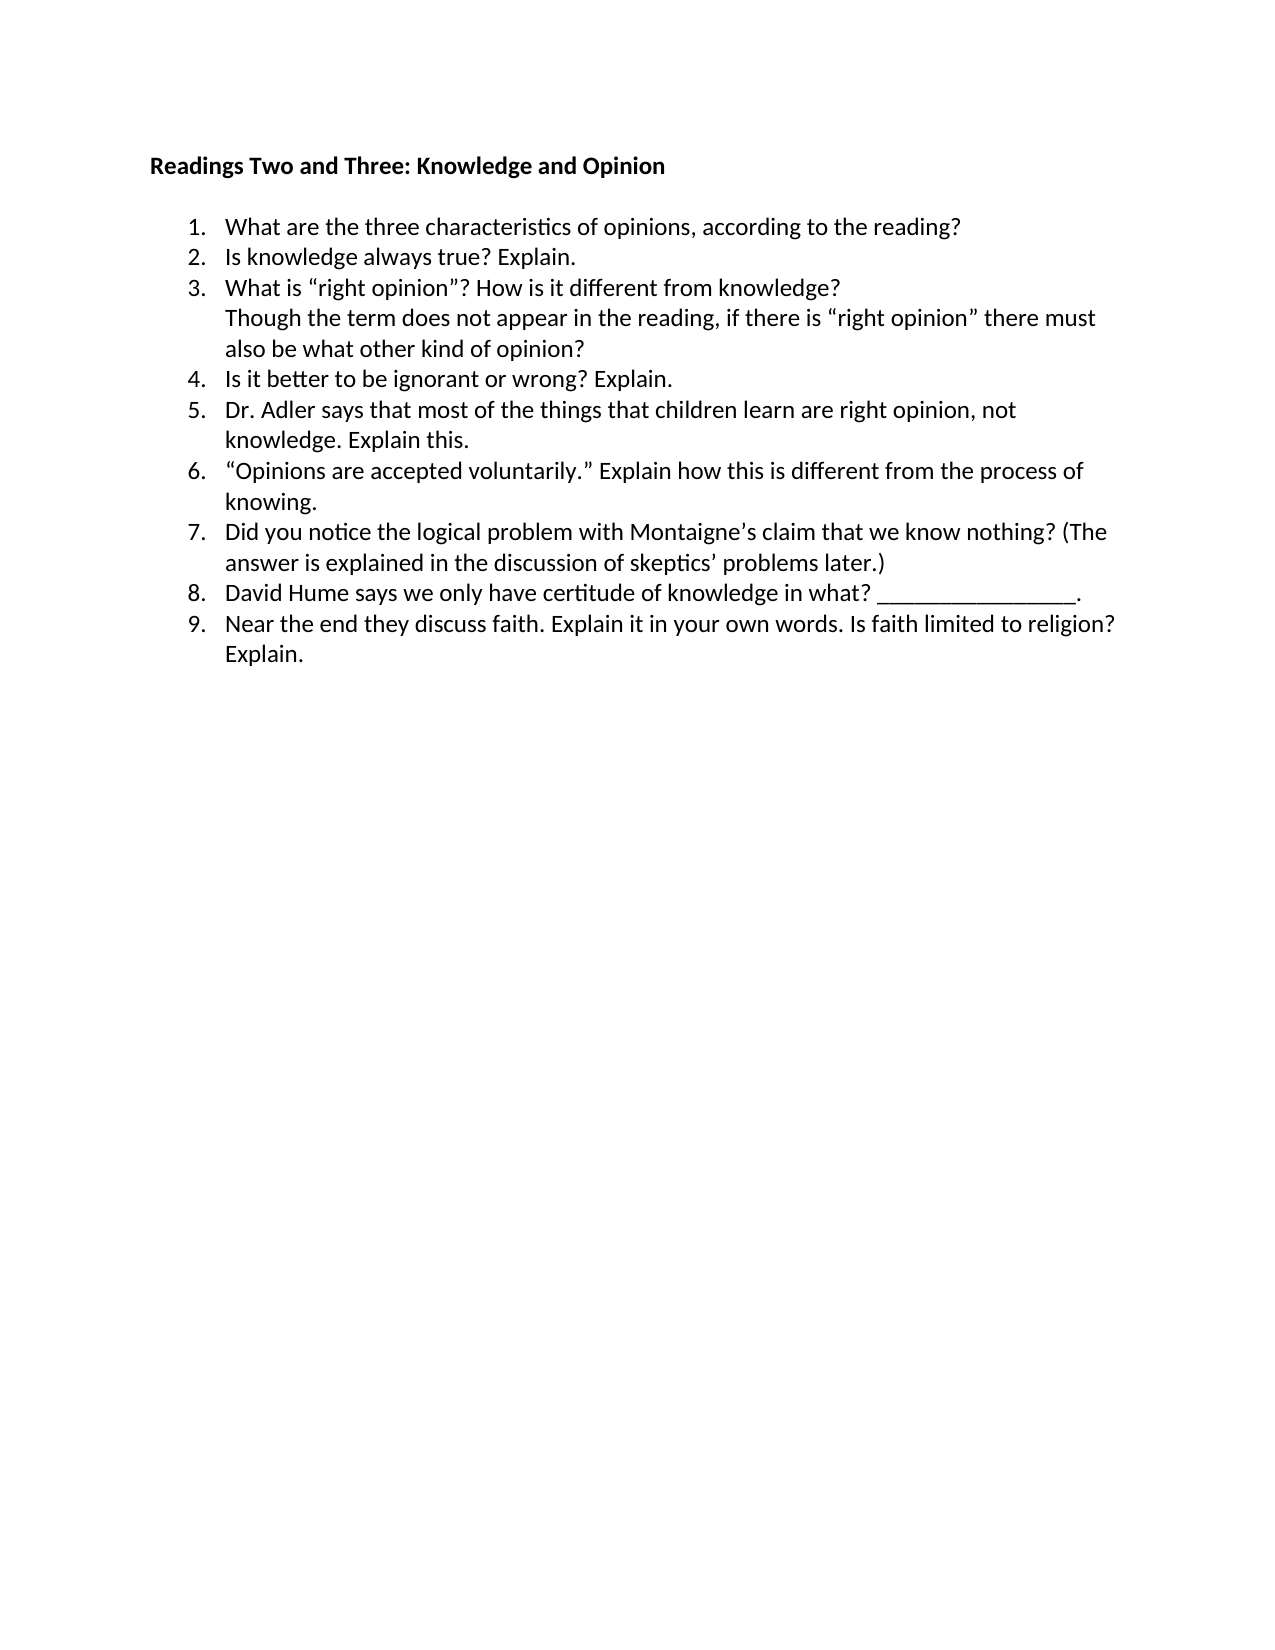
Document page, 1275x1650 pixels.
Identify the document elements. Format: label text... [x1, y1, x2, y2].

list Near the end they discuss faith. Explain it in your own words. Is faith limited to religion? Explain. [187, 608, 1125, 669]
list Dr. Adler says that most of the things that children learn are right opinion, not knowledge. Explain this. [187, 394, 1125, 455]
list What are the three characteristics of opinions, according to the reading? [187, 211, 1125, 242]
list Is knowledge always true? Explain. [187, 242, 1125, 272]
list Is it better to be ignorant or wrong? Explain. [187, 364, 1125, 394]
list David Hume says we only have certitude of knowledge in what? ________________. [187, 577, 1125, 608]
list “Opinions are accepted voluntarily.” Explain how this is different from the process of knowing. [187, 455, 1125, 516]
list What is “right opinion”? How is it different from knowledge? Though the term does not appear in the reading, if there is “right opinion” there must also be what other kind of opinion? [187, 272, 1125, 364]
text Readings Two and Three: Knowledge and Opinion [150, 150, 1125, 181]
list Did you notice the logical problem with Montaigne’s claim that we know nothing? (The answer is explained in the discussion of skeptics’ problems later.) [187, 516, 1125, 577]
